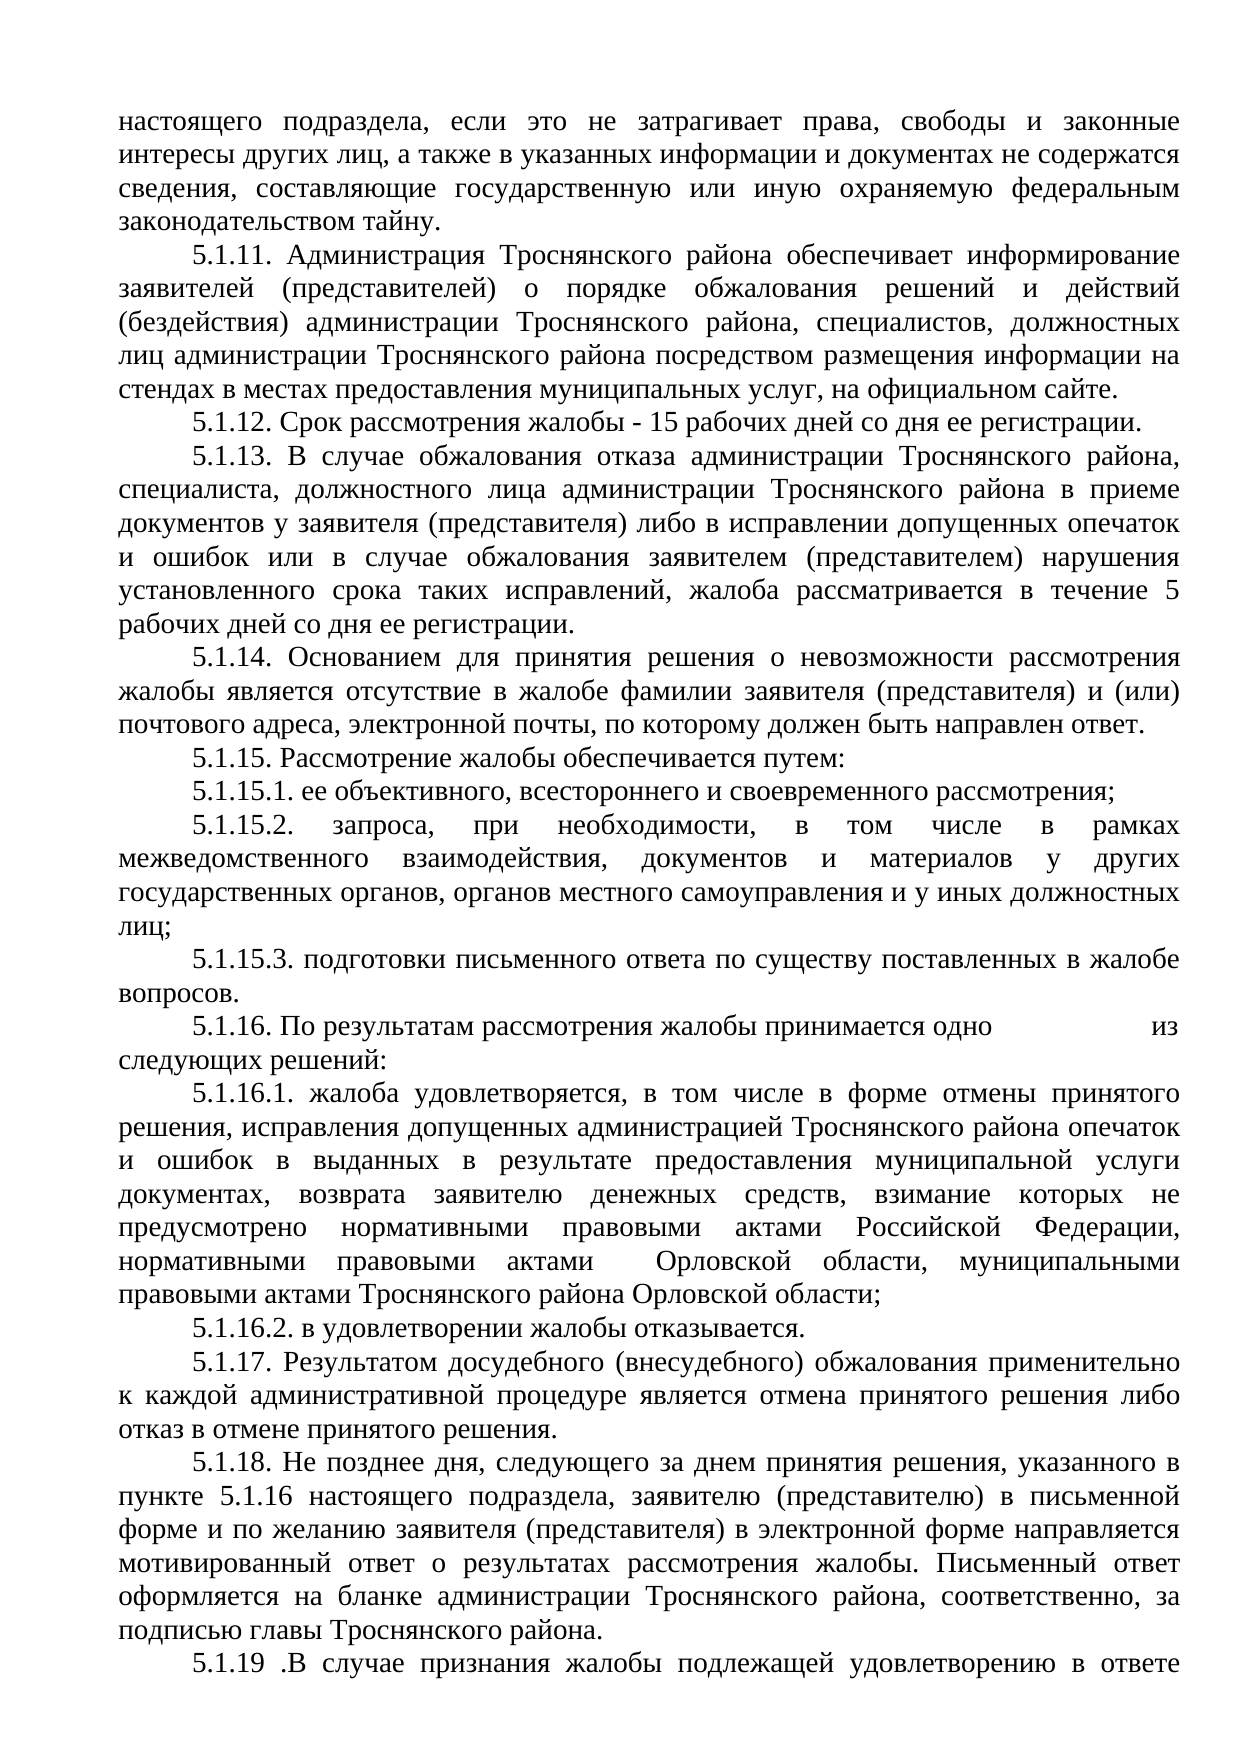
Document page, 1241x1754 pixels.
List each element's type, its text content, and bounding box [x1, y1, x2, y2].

title 5.1.14. Основанием для принятия решения о невозможности рассмотрения жалобы является отсутствие в жалобе фамилии заявителя (представителя) и (или) почтового адреса, электронной почты, по которому должен быть направлен ответ. [118, 639, 1181, 740]
title 5.1.17. Результатом досудебного (внесудебного) обжалования применительно к каждой административной процедуре является отмена принятого решения либо отказ в отмене принятого решения. [118, 1344, 1181, 1444]
title 5.1.11. Администрация Троснянского района обеспечивает информирование заявителей (представителей) о порядке обжалования решений и действий (бездействия) администрации Троснянского района, специалистов, должностных лиц администрации Троснянского района посредством размещения информации на стендах в местах предоставления муниципальных услуг, на официальном сайте. [118, 237, 1181, 404]
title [118, 1646, 1181, 1679]
title 5.1.18. Не позднее дня, следующего за днем принятия решения, указанного в пункте 5.1.16 настоящего подраздела, заявителю (представителю) в письменной форме и по желанию заявителя (представителя) в электронной форме направляется мотивированный ответ о результатах рассмотрения жалобы. Письменный ответ оформляется на бланке администрации Троснянского района, соответственно, за подписью главы Троснянского района. [118, 1444, 1181, 1646]
title 5.1.16.2. в удовлетворении жалобы отказывается. [118, 1310, 1181, 1344]
title 5.1.15.2. запроса, при необходимости, в том числе в рамках межведомственного взаимодействия, документов и материалов у других государственных органов, органов местного самоуправления и у иных должностных лиц; [118, 807, 1181, 941]
title 5.1.15.3. подготовки письменного ответа по существу поставленных в жалобе вопросов. [118, 941, 1181, 1008]
title 5.1.16. По результатам рассмотрения жалобы принимается одно из следующих решений: [118, 1008, 1181, 1075]
title 5.1.15. Рассмотрение жалобы обеспечивается путем: [118, 740, 1181, 773]
title 5.1.13. В случае обжалования отказа администрации Троснянского района, специалиста, должностного лица администрации Троснянского района в приеме документов у заявителя (представителя) либо в исправлении допущенных опечаток и ошибок или в случае обжалования заявителем (представителем) нарушения установленного срока таких исправлений, жалоба рассматривается в течение 5 рабочих дней со дня ее регистрации. [118, 438, 1181, 639]
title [118, 103, 1181, 237]
title 5.1.15.1. ее объективного, всестороннего и своевременного рассмотрения; [118, 773, 1181, 807]
title 5.1.16.1. жалоба удовлетворяется, в том числе в форме отмены принятого решения, исправления допущенных администрацией Троснянского района опечаток и ошибок в выданных в результате предоставления муниципальной услуги документах, возврата заявителю денежных средств, взимание которых не предусмотрено нормативными правовыми актами Российской Федерации, нормативными правовыми актами Орловской области, муниципальными правовыми актами Троснянского района Орловской области; [118, 1075, 1181, 1310]
title 5.1.12. Срок рассмотрения жалобы - 15 рабочих дней со дня ее регистрации. [118, 404, 1181, 438]
